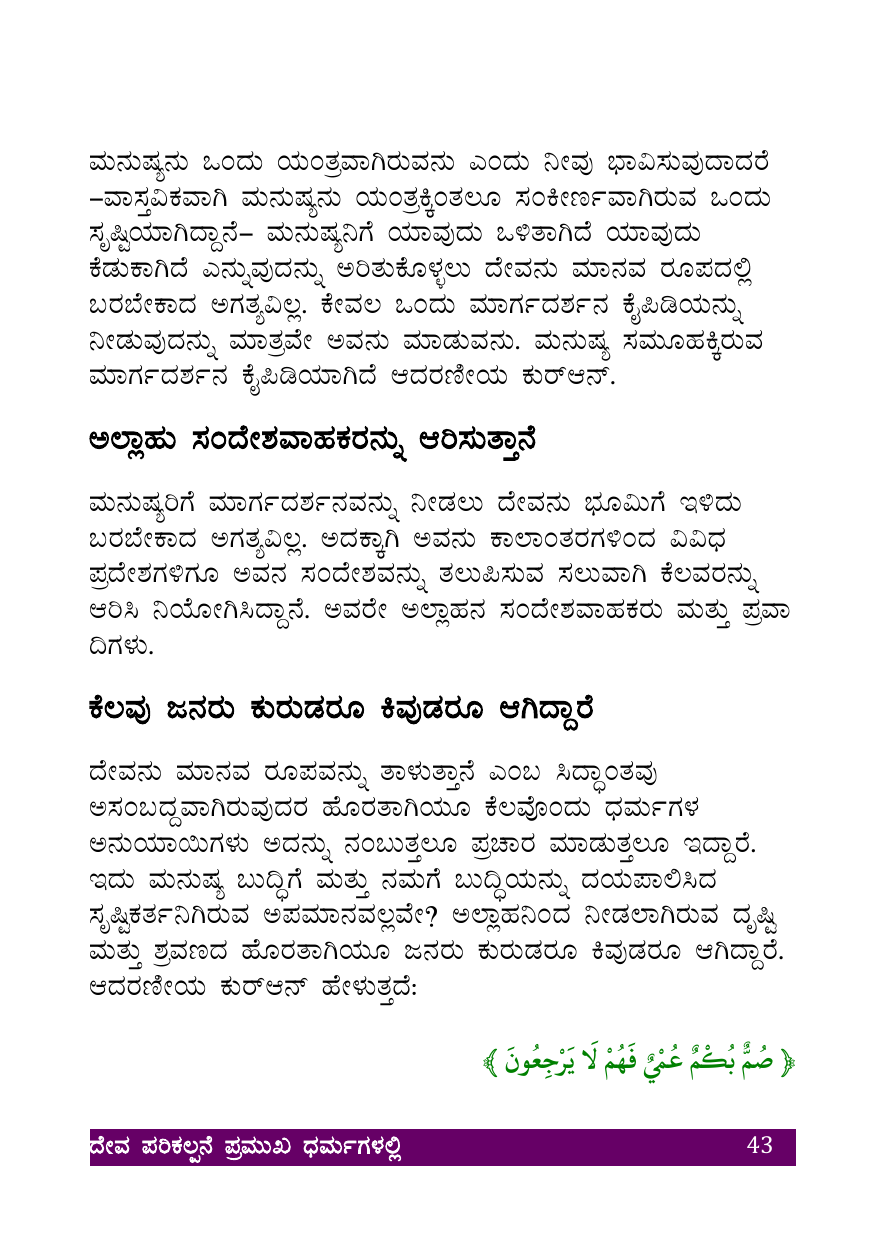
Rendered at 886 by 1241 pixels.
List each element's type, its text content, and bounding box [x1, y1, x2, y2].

text ªÀÄ£ÀÄµÀåjUÉ ªÀiÁUÀðzÀ±Àð£ÀªÀ£ÀÄß ¤ÃqÀ®Ä zÉÃªÀ£ÀÄ ¨sÀÆ«ÄUÉ E½zÀÄ §gÀ¨ÉÃPÁzÀ CUÀvÀå«®è. CzÀPÁÌV CªÀ£ÀÄ PÁ¯ÁAvÀgÀUÀ½AzÀ ««zsÀ ¥ÀæzÉÃ±ÀUÀ½UÀÆ CªÀ£À ¸ÀAzÉÃ±ÀªÀ£ÀÄß vÀ®Ä¦¸ÀÄªÀ ¸À®ÄªÁV PÉ®ªÀgÀ£ÀÄß Dj¹ ¤AiÉÆÃV¹zÁÝ£É. CªÀgÉÃ C¯ÁèºÀ£À ¸ÀAzÉÃ±ÀªÁºÀPÀgÀÄ ªÀÄvÀÄÛ ¥ÀæªÁ¢UÀ¼ÀÄ. [90, 491, 796, 669]
text zÉÃªÀ£ÀÄ ªÀiÁ£ÀªÀ gÀÆ¥ÀªÀ£ÀÄß vÁ¼ÀÄvÁÛ£É JA§ ¹zÁÞAvÀªÀÅ C¸ÀA§zÀÝªÁVgÀÄªÀÅzÀgÀ ºÉÆgÀvÁVAiÀÄÆ PÉ®ªÉÇAzÀÄ zsÀªÀÄðUÀ¼À C£ÀÄAiÀiÁ¬ÄUÀ¼ÀÄ CzÀ£ÀÄß £ÀA§ÄvÀÛ®Æ ¥ÀæZÁgÀ ªÀiÁqÀÄvÀÛ®Æ EzÁÝgÉ. EzÀÄ ªÀÄ£ÀÄµÀå §Ä¢ÞUÉ ªÀÄvÀÄÛ £ÀªÀÄUÉ §Ä¢ÞAiÀÄ£ÀÄß zÀAiÀÄ¥Á°¹zÀ ¸ÀÈ¶ÖPÀvÀð¤VgÀÄªÀ C¥ÀªÀiÁ£ÀªÀ®èªÉÃ? C¯ÁèºÀ¤AzÀ ¤ÃqÀ¯ÁVgÀÄªÀ zÀÈ¶Ö ªÀÄvÀÄÛ ±ÀæªÀtzÀ ºÉÆgÀvÁVAiÀÄÆ d£ÀgÀÄ PÀÄgÀÄqÀgÀÆ QªÀÅqÀgÀÆ DVzÁÝgÉ. DzÀgÀtÂÃAiÀÄ PÀÄgïD£ï ºÉÃ¼ÀÄvÀÛzÉ: [90, 760, 796, 1011]
text C¯ÁèºÀÄ ¸ÀAzÉÃ±ÀªÁºÀPÀgÀ£ÀÄß Dj¸ÀÄvÁÛ£É [90, 425, 796, 466]
text ªÀÄ£ÀÄµÀå£ÀÄ MAzÀÄ AiÀÄAvÀæªÁVgÀÄªÀ£ÀÄ JAzÀÄ ¤ÃªÀÅ ¨sÁ«¸ÀÄªÀÅzÁzÀgÉ -ªÁ¸ÀÛ«PÀªÁV ªÀÄ£ÀÄµÀå£ÀÄ AiÀÄAvÀæQÌAvÀ®Æ ¸ÀAQÃtðªÁVgÀÄªÀ MAzÀÄ ¸ÀÈ¶ÖAiÀiÁVzÁÝ£É- ªÀÄ£ÀÄµÀå¤UÉ AiÀiÁªÀÅzÀÄ M½vÁVzÉ AiÀiÁªÀÅzÀÄ PÉqÀÄPÁVzÉ J£ÀÄßªÀÅzÀ£ÀÄß CjvÀÄPÉÆ¼Àî®Ä zÉÃªÀ£ÀÄ ªÀiÁ£ÀªÀ gÀÆ¥ÀzÀ°è §gÀ¨ÉÃPÁzÀ CUÀvÀå«®è. PÉÃªÀ® MAzÀÄ ªÀiÁUÀðzÀ±Àð£À PÉÊ¦rAiÀÄ£ÀÄß ¤ÃqÀÄªÀÅzÀ£ÀÄß ªÀiÁvÀæªÉÃ CªÀ£ÀÄ ªÀiÁqÀÄªÀ£ÀÄ. ªÀÄ£ÀÄµÀå ¸ÀªÀÄÆºÀQÌgÀÄªÀ ªÀiÁUÀðzÀ±Àð£À PÉÊ¦rAiÀiÁVzÉ DzÀgÀtÂÃAiÀÄ PÀÄgïD£ï. [90, 150, 796, 400]
text PÉ®ªÀÅ d£ÀgÀÄ PÀÄgÀÄqÀgÀÆ QªÀÅqÀgÀÆ DVzÁÝgÉ [90, 694, 796, 735]
text ﴿ صُمٌّ بُكْمٌ عُمْيٌ فَهُمْ لَا يَرْجِعُونَ ﴾ [90, 1036, 796, 1085]
